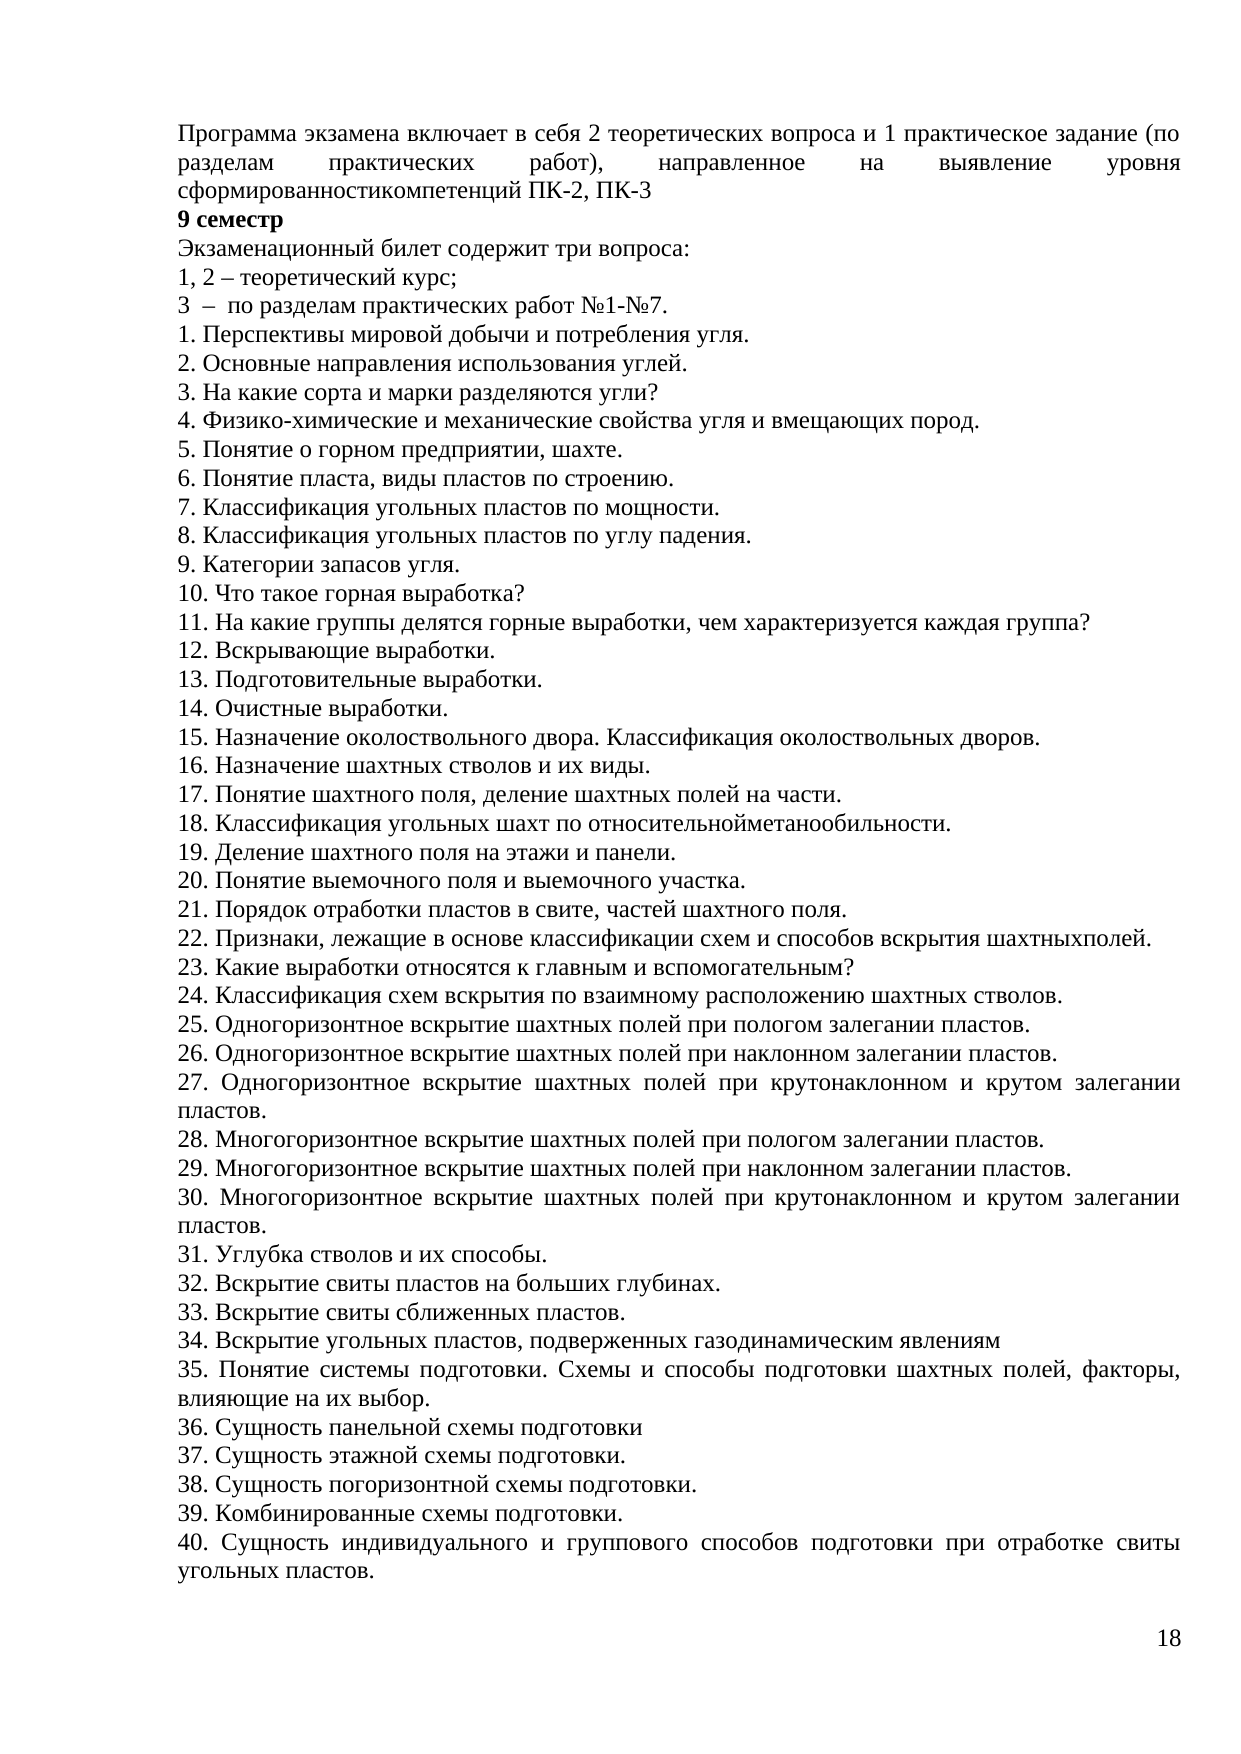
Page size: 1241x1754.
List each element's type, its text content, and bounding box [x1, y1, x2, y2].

text 8. Классификация угольных пластов по углу падения. [177, 521, 1181, 549]
text 4. Физико-химические и механические свойства угля и вмещающих пород. [177, 406, 1181, 434]
text 13. Подготовительные выработки. [177, 664, 1181, 693]
text 30. Многогоризонтное вскрытие шахтных полей при крутонаклонном и крутом залегании пластов. [177, 1182, 1181, 1239]
text 36. Сущность панельной схемы подготовки [177, 1412, 1181, 1441]
text 33. Вскрытие свиты сближенных пластов. [177, 1297, 1181, 1326]
text 12. Вскрывающие выработки. [177, 636, 1181, 664]
text 28. Многогоризонтное вскрытие шахтных полей при пологом залегании пластов. [177, 1124, 1181, 1153]
text 23. Какие выработки относятся к главным и вспомогательным? [177, 952, 1181, 981]
text 14. Очистные выработки. [177, 693, 1181, 722]
text 9 семестр [177, 204, 1181, 233]
text 1. Перспективы мировой добычи и потребления угля. [177, 319, 1181, 348]
text 25. Одногоризонтное вскрытие шахтных полей при пологом залегании пластов. [177, 1009, 1181, 1038]
text 18. Классификация угольных шахт по относительнойметанообильности. [177, 808, 1181, 837]
text 5. Понятие о горном предприятии, шахте. [177, 434, 1181, 463]
text 37. Сущность этажной схемы подготовки. [177, 1441, 1181, 1469]
text 21. Порядок отработки пластов в свите, частей шахтного поля. [177, 894, 1181, 923]
text Программа экзамена включает в себя 2 теоретических вопроса и 1 практическое задание (по разделам практических работ), направленное на выявление уровня сформированностикомпетенций ПК-2, ПК-3 [177, 118, 1181, 204]
text 6. Понятие пласта, виды пластов по строению. [177, 463, 1181, 492]
text 32. Вскрытие свиты пластов на больших глубинах. [177, 1268, 1181, 1297]
text 40. Сущность индивидуального и группового способов подготовки при отработке свиты угольных пластов. [177, 1527, 1181, 1584]
text 27. Одногоризонтное вскрытие шахтных полей при крутонаклонном и крутом залегании пластов. [177, 1067, 1181, 1124]
text 11. На какие группы делятся горные выработки, чем характеризуется каждая группа? [177, 607, 1181, 636]
text 7. Классификация угольных пластов по мощности. [177, 492, 1181, 521]
text 16. Назначение шахтных стволов и их виды. [177, 751, 1181, 779]
text 26. Одногоризонтное вскрытие шахтных полей при наклонном залегании пластов. [177, 1038, 1181, 1067]
text 9. Категории запасов угля. [177, 549, 1181, 578]
text 24. Классификация схем вскрытия по взаимному расположению шахтных стволов. [177, 981, 1181, 1009]
text 10. Что такое горная выработка? [177, 578, 1181, 607]
text 20. Понятие выемочного поля и выемочного участка. [177, 866, 1181, 894]
text 19. Деление шахтного поля на этажи и панели. [177, 837, 1181, 866]
text Экзаменационный билет содержит три вопроса: [177, 233, 1181, 262]
text 29. Многогоризонтное вскрытие шахтных полей при наклонном залегании пластов. [177, 1153, 1181, 1182]
text 38. Сущность погоризонтной схемы подготовки. [177, 1469, 1181, 1498]
text 34. Вскрытие угольных пластов, подверженных газодинамическим явлениям [177, 1326, 1181, 1354]
text 22. Признаки, лежащие в основе классификации схем и способов вскрытия шахтныхполей. [177, 923, 1181, 952]
text 2. Основные направления использования углей. [177, 348, 1181, 377]
text 17. Понятие шахтного поля, деление шахтных полей на части. [177, 779, 1181, 808]
text 39. Комбинированные схемы подготовки. [177, 1498, 1181, 1527]
text 3 – по разделам практических работ №1-№7. [177, 291, 1181, 319]
text 35. Понятие системы подготовки. Схемы и способы подготовки шахтных полей, факторы, влияющие на их выбор. [177, 1354, 1181, 1412]
text 15. Назначение околоствольного двора. Классификация околоствольных дворов. [177, 722, 1181, 751]
text 3. На какие сорта и марки разделяются угли? [177, 377, 1181, 406]
text 1, 2 – теоретический курс; [177, 262, 1181, 291]
text 31. Углубка стволов и их способы. [177, 1239, 1181, 1268]
